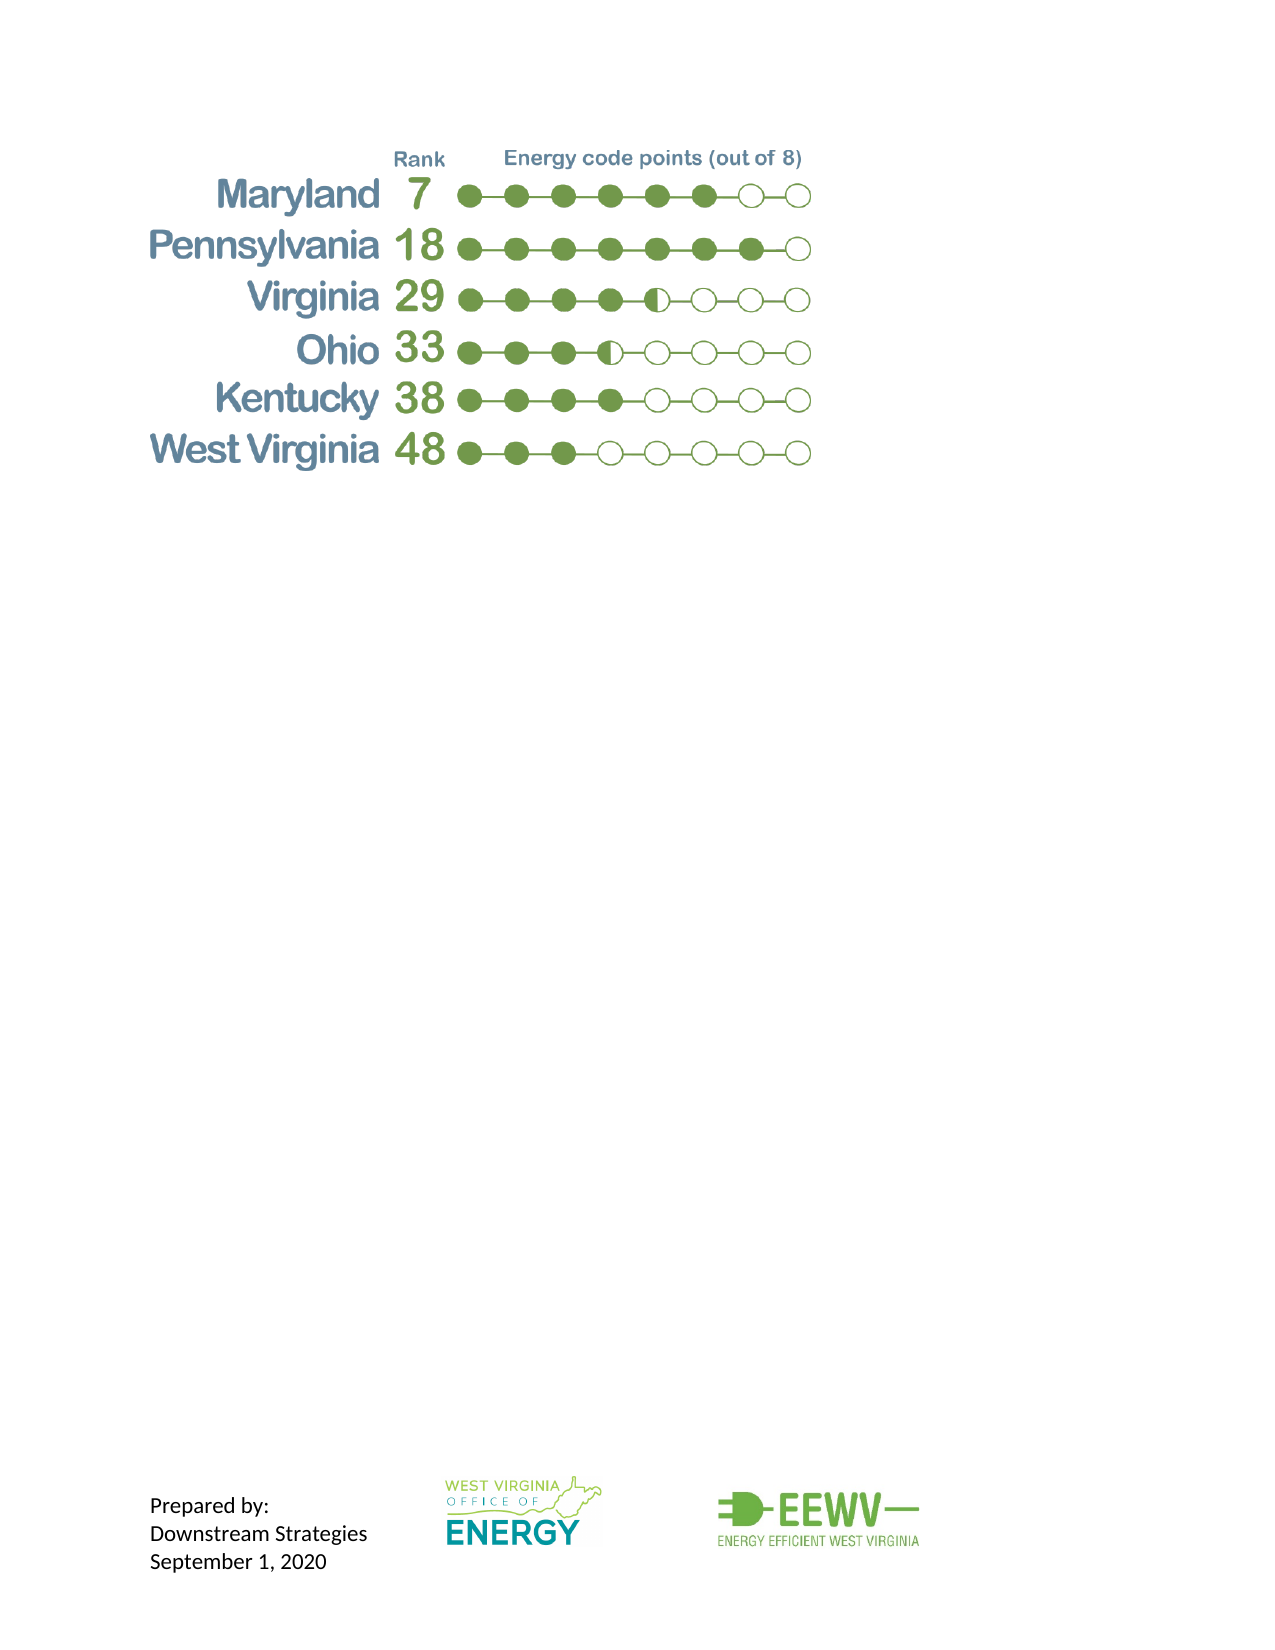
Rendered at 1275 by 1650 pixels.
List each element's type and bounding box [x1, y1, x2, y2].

picture [717, 1475, 920, 1554]
picture [440, 1476, 604, 1547]
picture [150, 150, 811, 471]
